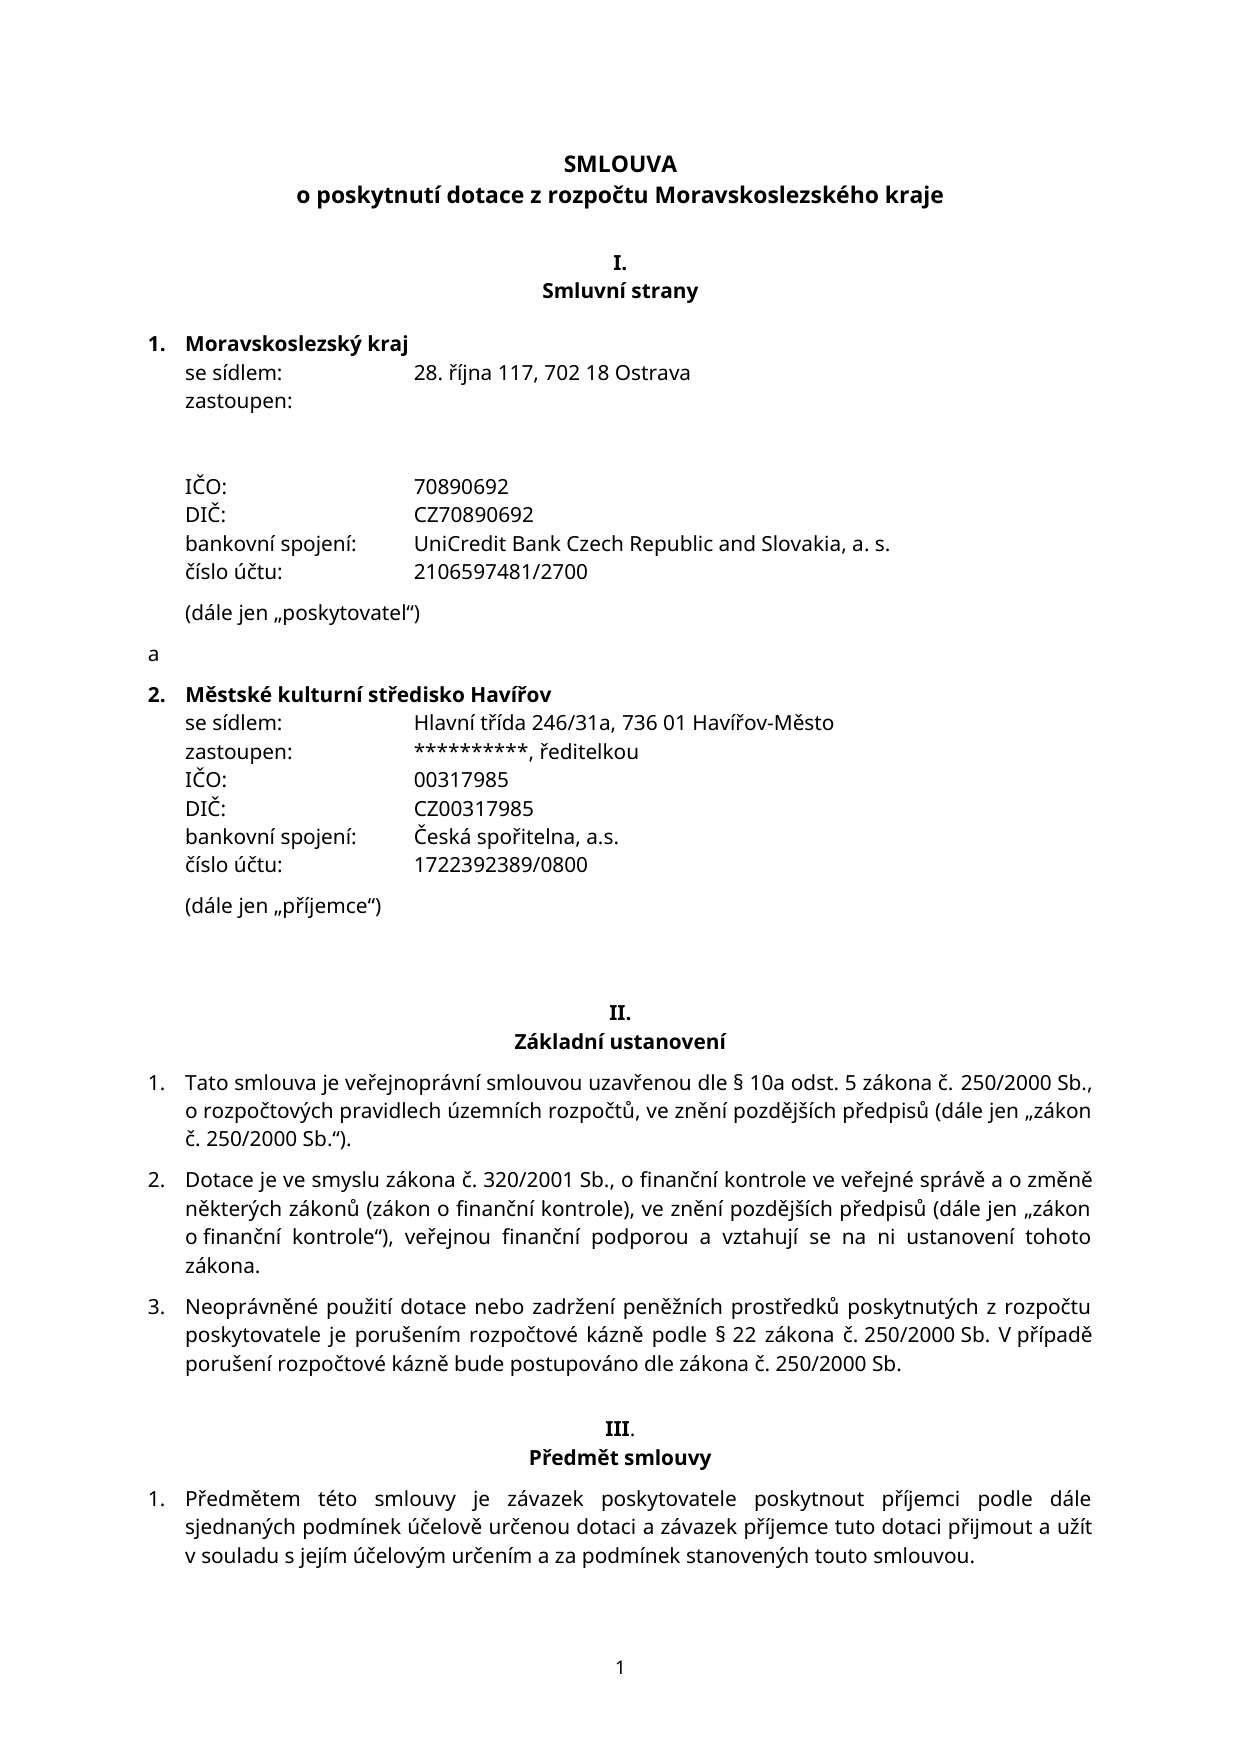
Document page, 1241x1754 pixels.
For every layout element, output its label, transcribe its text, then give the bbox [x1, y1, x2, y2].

text zastoupen: [185, 386, 1092, 415]
list Předmětem této smlouvy je závazek poskytovatele poskytnout příjemci podle dále sjednaných podmínek účelově určenou dotaci a závazek příjemce tuto dotaci přijmout a užít v souladu s jejím účelovým určením a za podmínek stanovených touto smlouvou. [148, 1484, 1092, 1569]
text (dále jen „poskytovatel“) [185, 598, 1092, 626]
text I. Smluvní strany [148, 248, 1092, 304]
text číslo účtu: 1722392389/0800 [185, 851, 1092, 879]
text číslo účtu: 2106597481/2700 [185, 557, 1092, 586]
list Dotace je ve smyslu zákona č. 320/2001 Sb., o finanční kontrole ve veřejné správě a o změně některých zákonů (zákon o finanční kontrole), ve znění pozdějších předpisů (dále jen „zákon o finanční kontrole“), veřejnou finanční podporou a vztahují se na ni ustanovení tohoto zákona. [148, 1166, 1092, 1279]
subtitle Městské kulturní středisko Havířov [148, 680, 1092, 708]
text III. Předmět smlouvy [148, 1414, 1092, 1471]
text IČO: 70890692 [185, 472, 1092, 500]
list Tato smlouva je veřejnoprávní smlouvou uzavřenou dle § 10a odst. 5 zákona č. 250/2000 Sb., o rozpočtových pravidlech územních rozpočtů, ve znění pozdějších předpisů (dále jen „zákon č. 250/2000 Sb.“). [148, 1068, 1092, 1153]
list Neoprávněné použití dotace nebo zadržení peněžních prostředků poskytnutých z rozpočtu poskytovatele je porušením rozpočtové kázně podle § 22 zákona č. 250/2000 Sb. V případě porušení rozpočtové kázně bude postupováno dle zákona č. 250/2000 Sb. [148, 1292, 1092, 1377]
text DIČ: CZ00317985 [185, 794, 1092, 822]
text bankovní spojení: Česká spořitelna, a.s. [185, 822, 1092, 851]
title SMLOUVA o poskytnutí dotace z rozpočtu Moravskoslezského kraje [148, 148, 1092, 210]
text bankovní spojení: UniCredit Bank Czech Republic and Slovakia, a. s. [185, 529, 1092, 557]
text (dále jen „příjemce“) [185, 891, 1092, 920]
text II. Základní ustanovení [148, 998, 1092, 1055]
text zastoupen: **********, ředitelkou [185, 737, 1092, 765]
text se sídlem: 7, 702 18 Ostrava [185, 358, 1092, 386]
subtitle Moravskoslezský kraj [148, 329, 1092, 358]
text IČO: 00317985 [185, 765, 1092, 794]
text a [148, 639, 1092, 667]
text se sídlem: Hlavní třída 246/31a, 736 01 Havířov-Město [185, 708, 1092, 737]
text DIČ: CZ70890692 [185, 500, 1092, 529]
